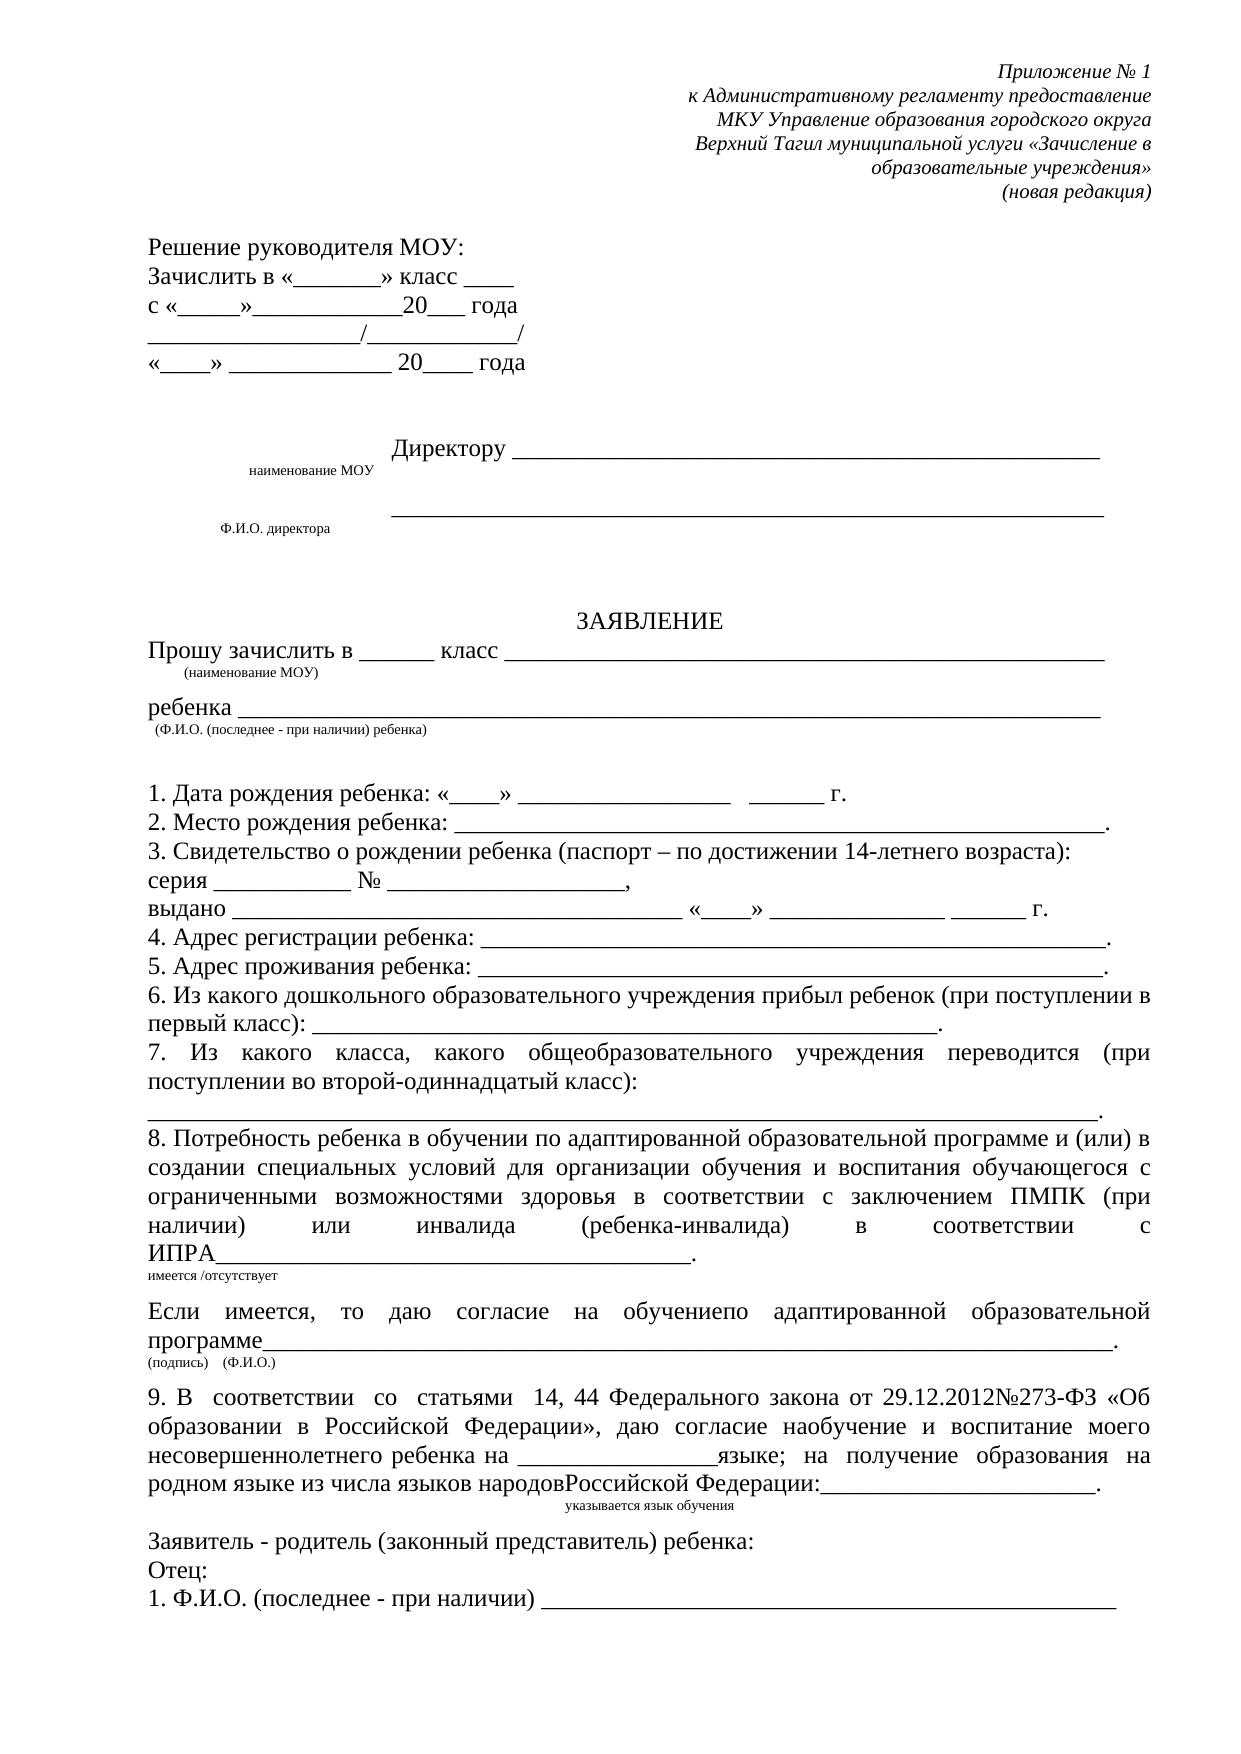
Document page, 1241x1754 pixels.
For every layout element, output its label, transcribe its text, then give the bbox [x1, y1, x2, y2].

text 3. Свидетельство о рождении ребенка (паспорт – по достижении 14-летнего возраста): [148, 836, 1152, 865]
text ребенка _____________________________________________________________________ [148, 692, 1152, 721]
text (подпись) (Ф.И.О.) [148, 1353, 1152, 1382]
text Заявитель - родитель (законный представитель) ребенка: [148, 1526, 1152, 1555]
text 2. Место рождения ребенка: ____________________________________________________. [148, 807, 1152, 836]
text серия ___________ № ___________________, [148, 865, 1152, 893]
text Директору _______________________________________________ [148, 433, 1152, 462]
text (Ф.И.О. (последнее - при наличии) ребенка) [148, 721, 1152, 750]
text 7. Из какого класса, какого общеобразовательного учреждения переводится (при поступлении во второй-одиннадцатый класс): [148, 1037, 1152, 1095]
text наименование МОУ [148, 462, 1152, 491]
text 5. Адрес проживания ребенка: __________________________________________________. [148, 951, 1152, 980]
text ЗАЯВЛЕНИЕ [148, 606, 1152, 635]
text выдано ____________________________________ «____» ______________ ______ г. [148, 893, 1152, 922]
text Отец: [148, 1555, 1152, 1583]
text _________________/____________/ [148, 318, 1152, 347]
text Решение руководителя МОУ: [148, 232, 1152, 261]
text 1. Ф.И.О. (последнее - при наличии) ______________________________________________ [148, 1583, 1152, 1612]
text указывается язык обучения [148, 1497, 1152, 1526]
text Приложение № 1 к Административному регламенту предоставление МКУ Управление образования городского округа Верхний Тагил муниципальной услуги «Зачисление в образовательные учреждения» [679, 59, 1152, 179]
text _________________________________________________________ [148, 491, 1152, 520]
text 8. Потребность ребенка в обучении по адаптированной образовательной программе и (или) в создании специальных условий для организации обучения и воспитания обучающегося с ограниченными возможностями здоровья в соответствии с заключением ПМПК (при наличии) или инвалида (ребенка-инвалида) в соответствии с ИПРА______________________________________.…… [148, 1123, 1152, 1267]
text Ф.И.О. директора [148, 520, 1152, 548]
text ____________________________________________________________________________. [148, 1095, 1152, 1123]
text 1. Дата рождения ребенка: «____» _________________ ______ г. [148, 778, 1152, 807]
text (новая редакция) [679, 179, 1152, 203]
text с «_____»____________20___ года [148, 290, 1152, 318]
text «____» _____________ 20____ года [148, 347, 1152, 376]
text 6. Из какого дошкольного образовательного учреждения прибыл ребенок (при поступлении в первый класс): __________________________________________________. [148, 980, 1152, 1037]
text имеется /отсутствует [148, 1267, 1152, 1296]
text (наименование МОУ) [148, 663, 1152, 692]
text Прошу зачислить в ______ класс ________________________________________________ [148, 635, 1152, 663]
text 9. В соответствии со статьями 14, 44 Федерального закона от 29.12.2012№273-ФЗ «Об образовании в Российской Федерации», даю согласие наобучение и воспитание моего несовершеннолетнего ребенка на ________________языке; на получение образования на родном языке из числа языков народовРоссийской Федерации:______________________. [148, 1382, 1152, 1497]
text Если имеется, то даю согласие на обучениепо адаптированной образовательной программе____________________________________________________________________. [148, 1296, 1152, 1353]
text 4. Адрес регистрации ребенка: __________________________________________________. [148, 922, 1152, 951]
text Зачислить в «_______» класс ____ [148, 261, 1152, 290]
